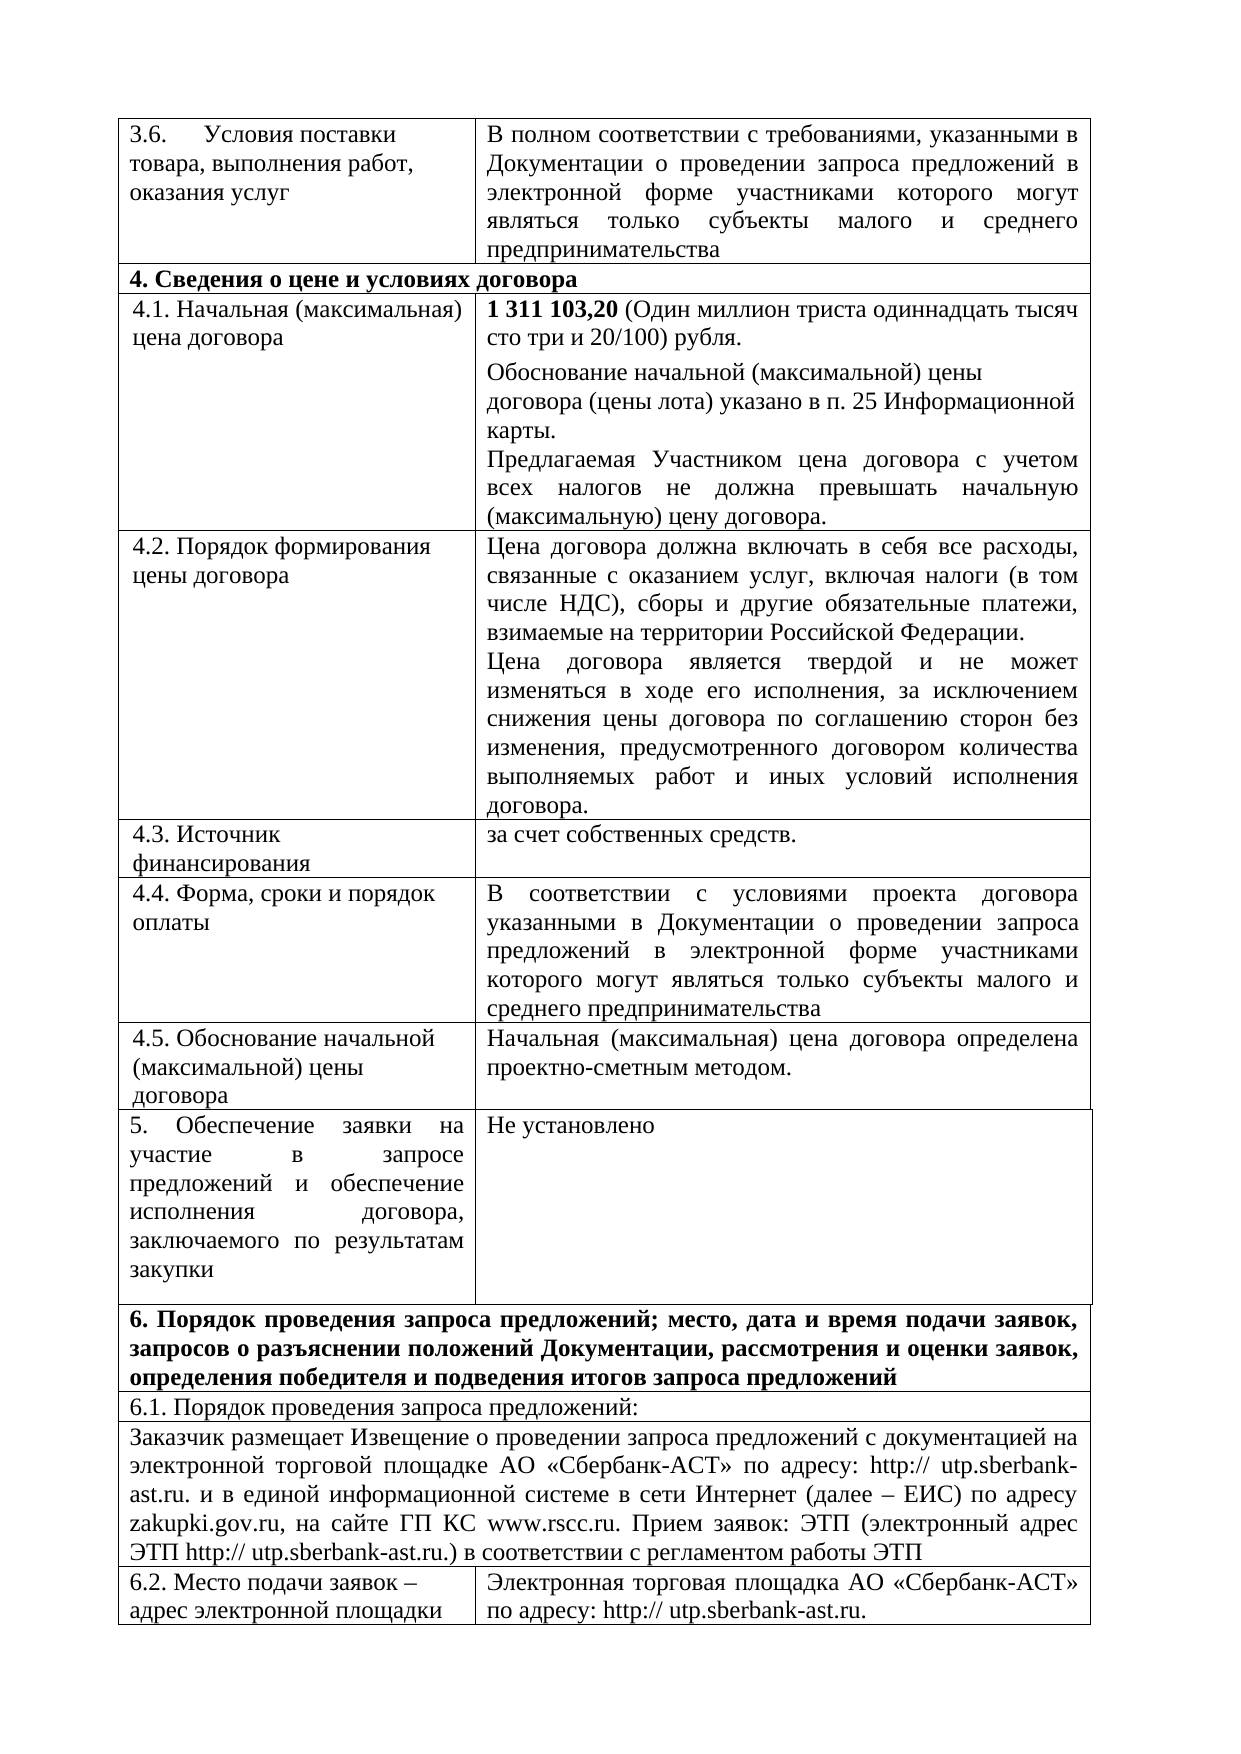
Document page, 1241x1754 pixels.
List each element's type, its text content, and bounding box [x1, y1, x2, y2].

table_cell за счет собственных средств. [476, 820, 1090, 877]
table_cell 4.2. Порядок формирования цены договора [119, 531, 475, 818]
table_cell 1 311 103,20 (Один миллион триста одиннадцать тысяч сто три и 20/100) рубля. Обоснование начальной (максимальной) цены договора (цены лота) указано в п. 25 Информационной карты. Предлагаемая Участником цена договора с учетом всех налогов не должна превышать начальную (максимальную) цену договора. [476, 294, 1090, 530]
table_cell 4.1. Начальная (максимальная) цена договора [119, 294, 475, 530]
table_cell 4.3. Источник финансирования [119, 820, 475, 877]
table_cell 6.1. Порядок проведения запроса предложений: [119, 1392, 1090, 1421]
table_cell 6. Порядок проведения запроса предложений; место, дата и время подачи заявок, запросов о разъяснении положений Документации, рассмотрения и оценки заявок, определения победителя и подведения итогов запроса предложений [119, 1305, 1090, 1391]
table_cell Заказчик размещает Извещение о проведении запроса предложений с документацией на электронной торговой площадке АО «Сбербанк-АСТ» по адресу: http:// utp.sberbank-ast.ru. и в единой информационной системе в сети Интернет (далее – ЕИС) по адресу zakupki.gov.ru, на сайте ГП КС www.rscc.ru. Прием заявок: ЭТП (электронный адрес ЭТП http:// utp.sberbank-ast.ru.) в соответствии с регламентом работы ЭТП [119, 1422, 1090, 1566]
table_cell Начальная (максимальная) цена договора определена проектно-сметным методом. [476, 1023, 1090, 1109]
table_cell 4.5. Обоснование начальной (максимальной) цены договора [119, 1023, 475, 1109]
table_cell Электронная торговая площадка АО «Сбербанк-АСТ» по адресу: http:// utp.sberbank-ast.ru. [476, 1567, 1090, 1624]
table_cell 5. Обеспечение заявки на участие в запросе предложений и обеспечение исполнения договора, заключаемого по результатам закупки [119, 1110, 475, 1303]
table_cell 4.4. Форма, сроки и порядок оплаты [119, 878, 475, 1022]
table_cell 6.2. Место подачи заявок – адрес электронной площадки [119, 1567, 475, 1624]
table_cell В полном соответствии с требованиями, указанными в Документации о проведении запроса предложений в электронной форме участниками которого могут являться только субъекты малого и среднего предпринимательства [476, 119, 1090, 263]
table_cell Цена договора должна включать в себя все расходы, связанные с оказанием услуг, включая налоги (в том числе НДС), сборы и другие обязательные платежи, взимаемые на территории Российской Федерации. Цена договора является твердой и не может изменяться в ходе его исполнения, за исключением снижения цены договора по соглашению сторон без изменения, предусмотренного договором количества выполняемых работ и иных условий исполнения договора. [476, 531, 1090, 818]
table_cell 4. Сведения о цене и условиях договора [119, 264, 1090, 293]
table_cell Условия поставки товара, выполнения работ, оказания услуг [119, 119, 475, 263]
table_cell Не установлено [476, 1110, 1092, 1303]
table_cell В соответствии с условиями проекта договора указанными в Документации о проведении запроса предложений в электронной форме участниками которого могут являться только субъекты малого и среднего предпринимательства [476, 878, 1090, 1022]
